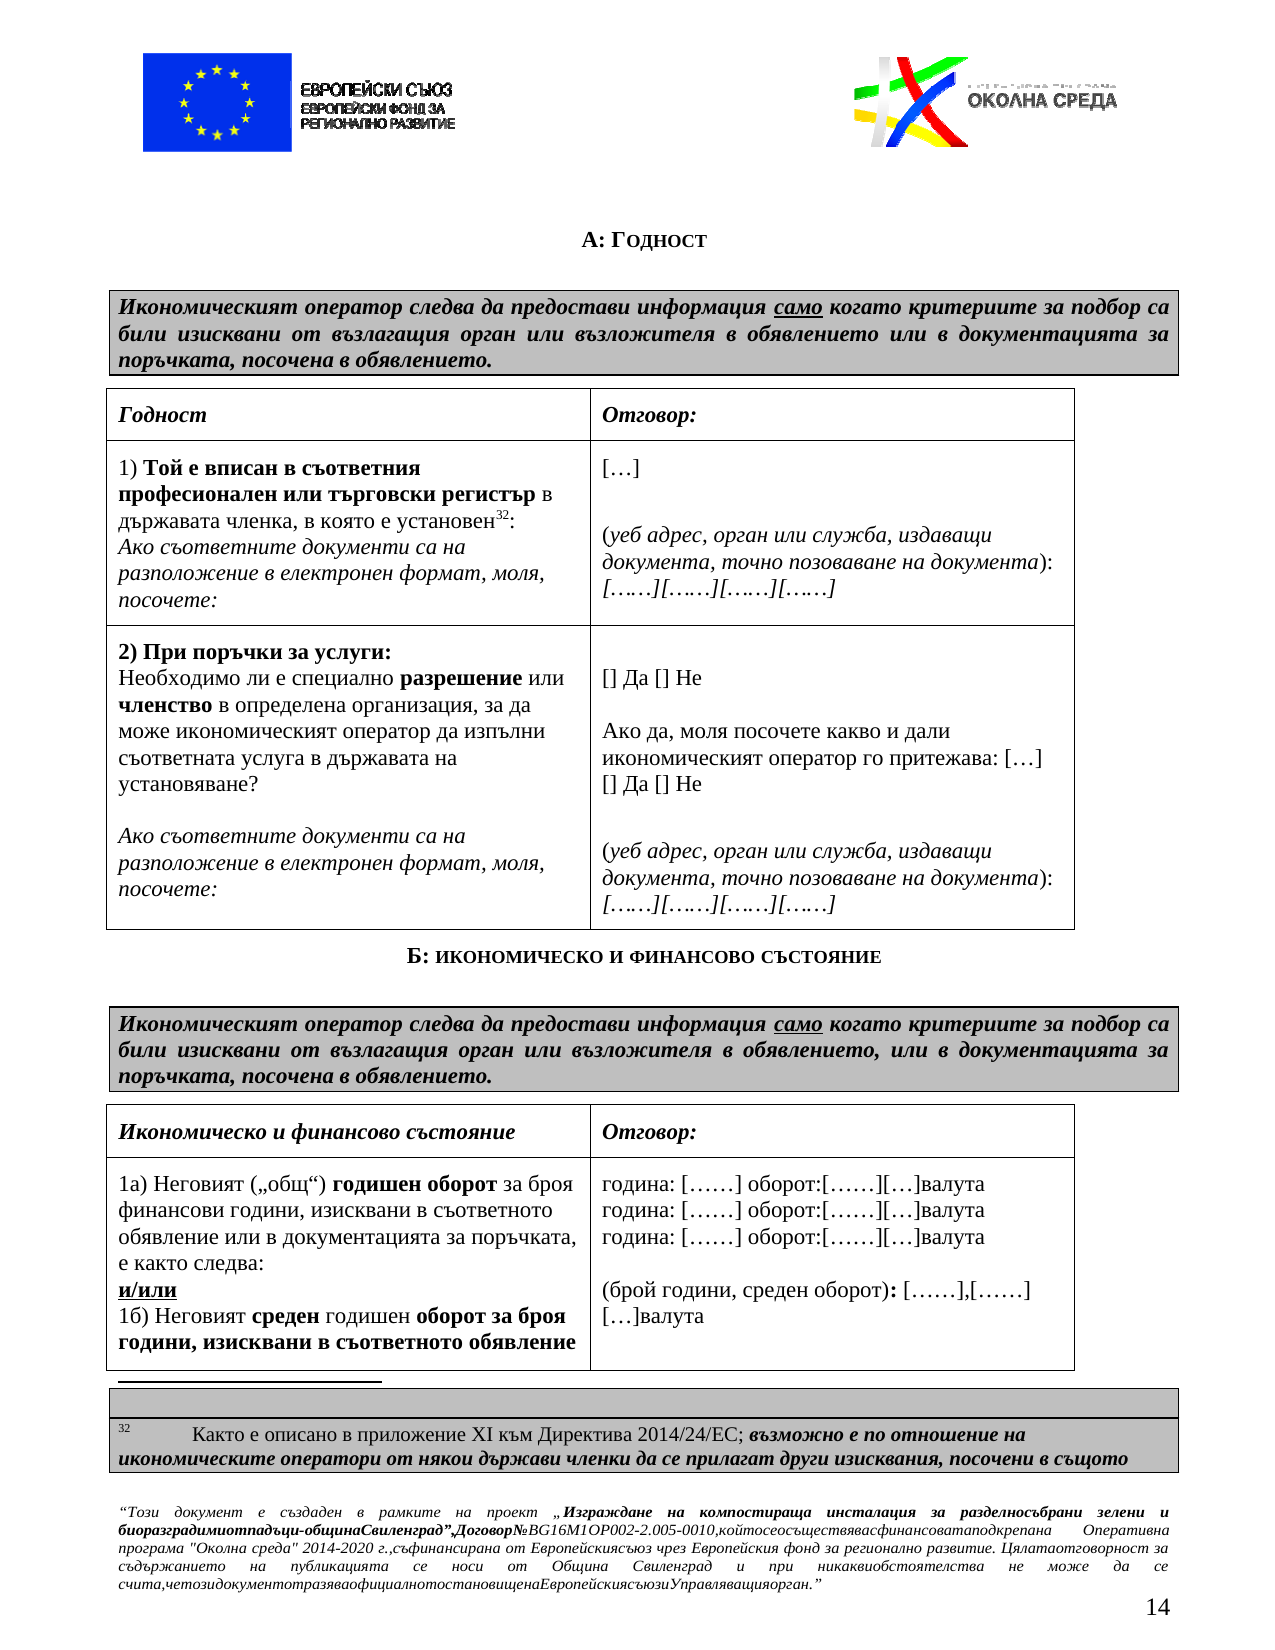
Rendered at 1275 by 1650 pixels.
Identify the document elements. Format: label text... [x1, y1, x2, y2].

table_header Годност [107, 389, 590, 440]
text Б: икономическо и финансово състояние [118, 943, 1170, 969]
table_header Икономическо и финансово състояние [107, 1105, 590, 1157]
text Икономическият оператор следва да предостави информация само когато критериите за подбор са били изисквани от възлагащия орган или възложителя в обявлението, или в документацията за поръчката, посочена в обявлението. [110, 1008, 1178, 1091]
table_cell 2) При поръчки за услуги: Необходимо ли е специално разрешение или членство в определена организация, за да може икономическият оператор да изпълни съответната услуга в държавата на установяване? Ако съответните документи са на разположение в електронен формат, моля, посочете: [107, 626, 590, 929]
table_cell [] Да [] Не Ако да, моля посочете какво и дали икономическият оператор го притежава: […] [] Да [] Не (уеб адрес, орган или служба, издаващи документа, точно позоваване на документа): [……][……][……][……] [591, 626, 1074, 929]
table_cell […] (уеб адрес, орган или служба, издаващи документа, точно позоваване на документа): [……][……][……][……] [591, 441, 1074, 624]
text Икономическият оператор следва да предостави информация само когато критериите за подбор са били изисквани от възлагащия орган или възложителя в обявлението или в документацията за поръчката, посочена в обявлението. [110, 291, 1178, 374]
picture [140, 53, 458, 152]
table_header Отговор: [591, 1105, 1074, 1157]
table_cell 1) Той е вписан в съответния професионален или търговски регистър в държавата членка, в която е установен: Ако съответните документи са на разположение в електронен формат, моля, посочете: [107, 441, 590, 624]
picture [851, 54, 1121, 149]
text А: Годност [118, 226, 1170, 253]
table_header Отговор: [591, 389, 1074, 440]
